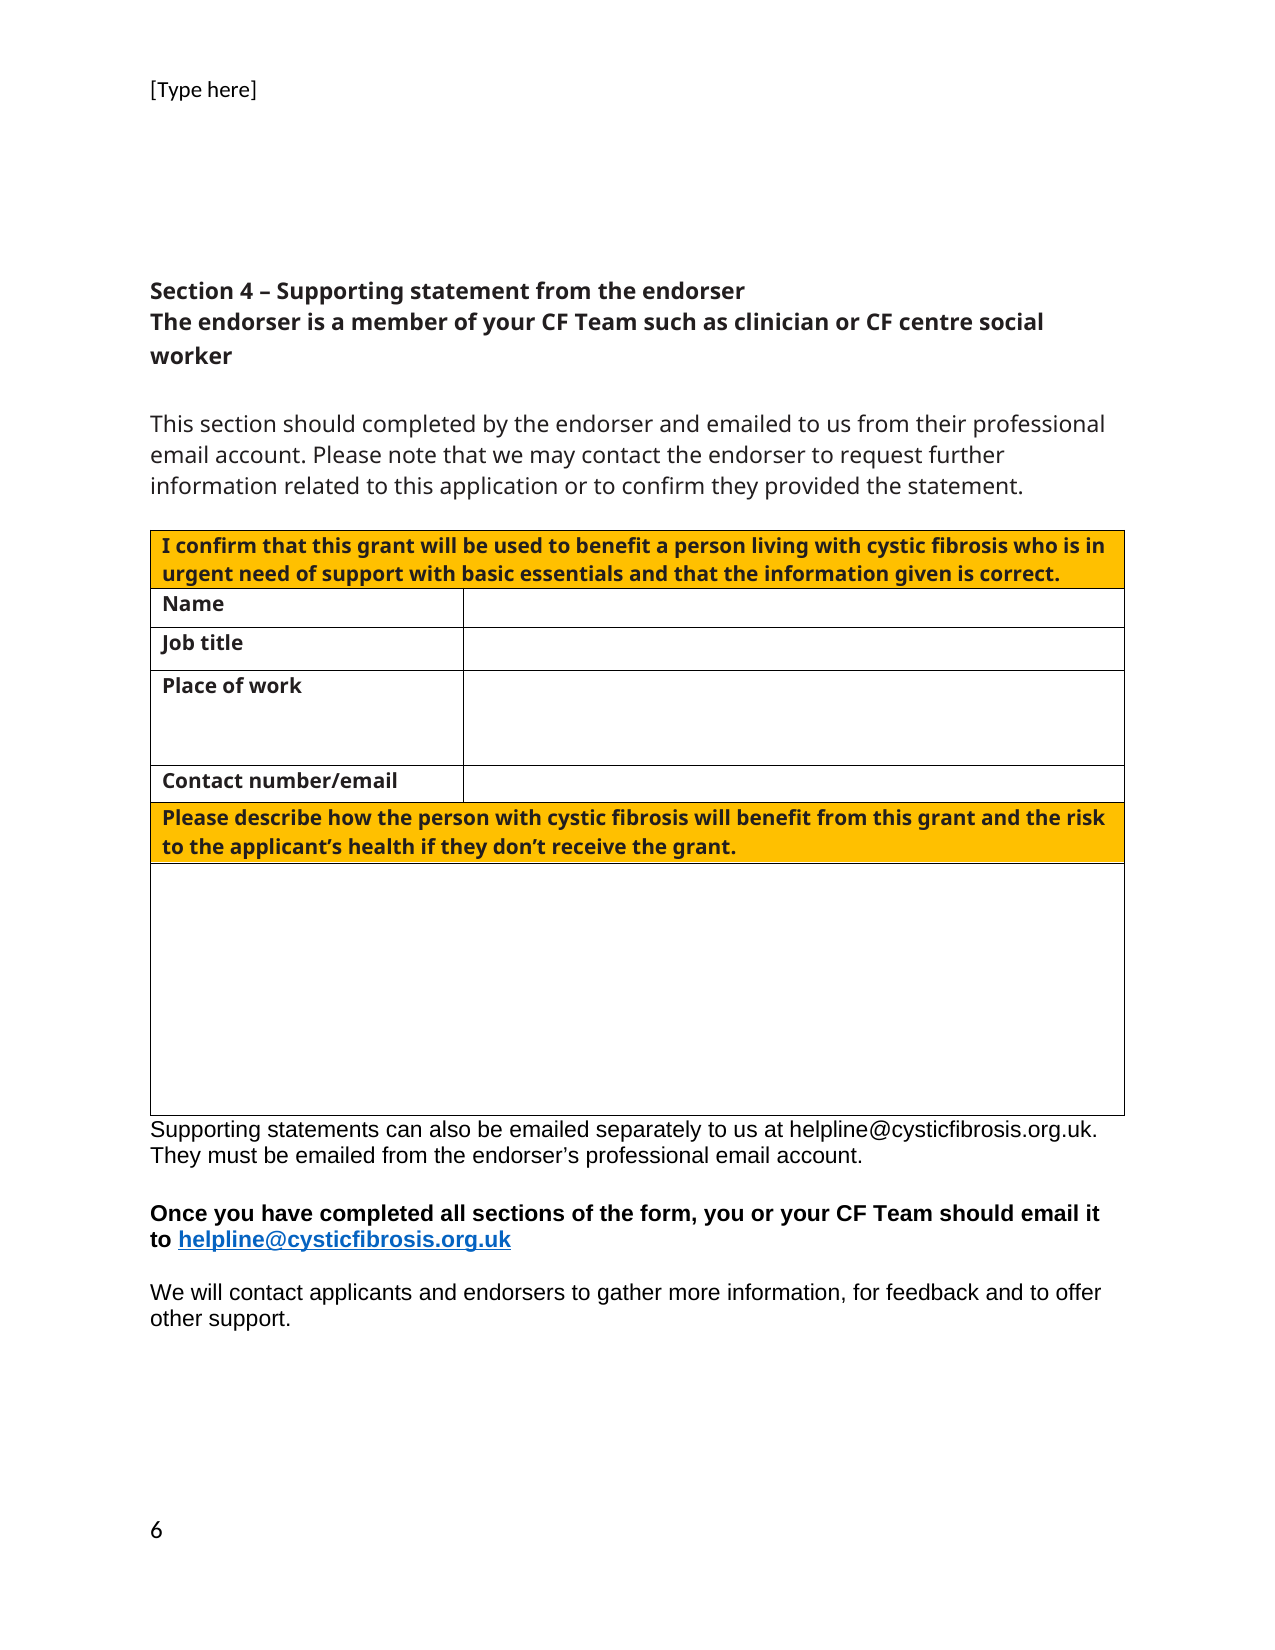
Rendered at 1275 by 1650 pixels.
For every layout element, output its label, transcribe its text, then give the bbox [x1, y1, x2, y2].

text Supporting statements can also be emailed separately to us at helpline@cysticfibrosis.org.uk. They must be emailed from the endorser’s professional email account. [150, 1116, 1125, 1169]
table_cell Please describe how the person with cystic fibrosis will benefit from this grant and the risk to the applicant’s health if they don’t receive the grant. [151, 803, 1124, 862]
text Section 4 – Supporting statement from the endorser [150, 275, 1125, 306]
table_cell Contact number/email [151, 766, 463, 802]
table_cell [464, 589, 1124, 627]
table_cell [464, 766, 1124, 802]
text We will contact applicants and endorsers to gather more information, for feedback and to offer other support. [150, 1279, 1125, 1332]
table_cell Place of work [151, 671, 463, 765]
text Once you have completed all sections of the form, you or your CF Team should email it to helpline@cysticfibrosis.org.uk [150, 1200, 1125, 1253]
text The endorser is a member of your CF Team such as clinician or CF centre social worker [150, 306, 1125, 371]
table_cell [464, 628, 1124, 670]
table_cell Name [151, 589, 463, 627]
table_cell [151, 864, 1124, 1115]
table_header I confirm that this grant will be used to benefit a person living with cystic fibrosis who is in urgent need of support with basic essentials and that the information given is correct. [151, 531, 1124, 588]
table_cell [464, 671, 1124, 765]
text This section should completed by the endorser and emailed to us from their professional email account. Please note that we may contact the endorser to request further information related to this application or to confirm they provided the statement. [150, 407, 1125, 501]
table_cell Job title [151, 628, 463, 670]
